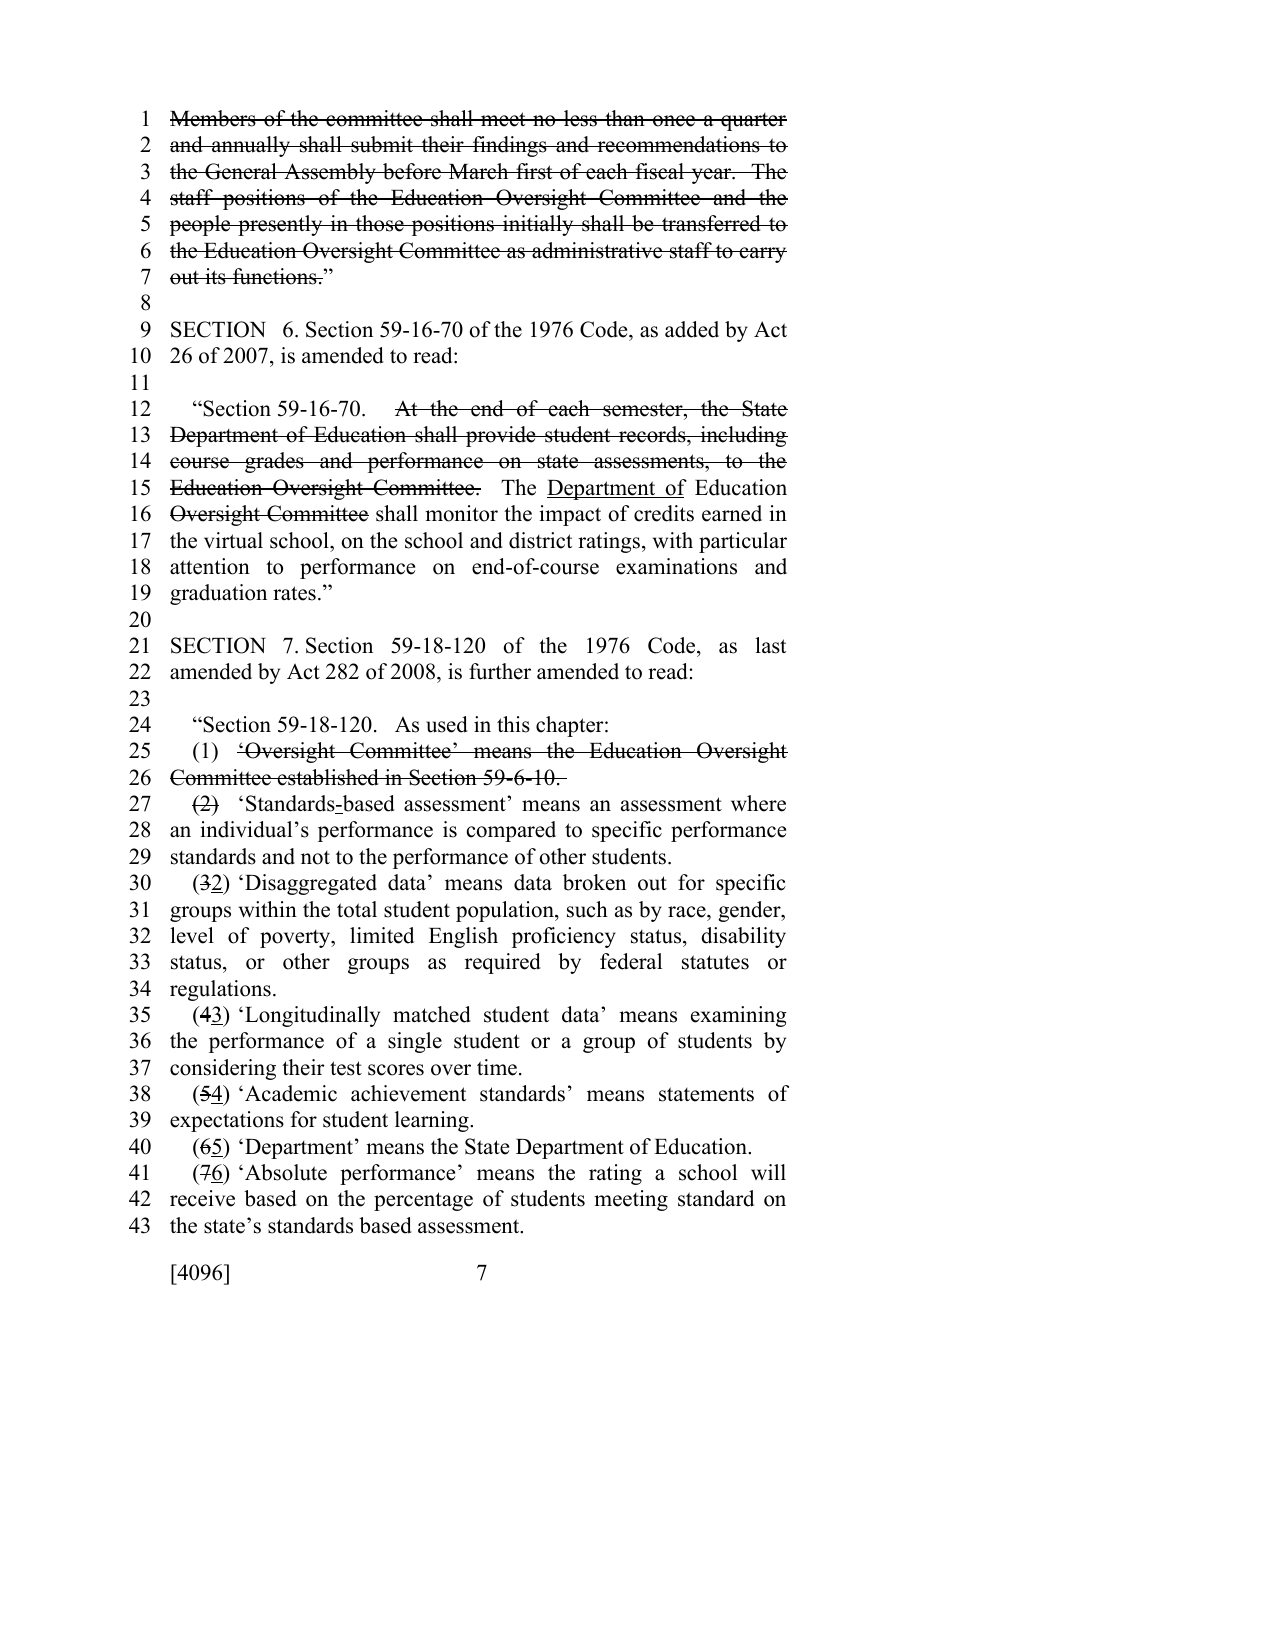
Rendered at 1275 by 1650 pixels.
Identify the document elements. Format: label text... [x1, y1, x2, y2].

text (2) ‘Standards-based assessment’ means an assessment where an individual’s performance is compared to specific performance standards and not to the performance of other students. [169, 790, 787, 869]
text SECTION 6. Section 59-16-70 of the 1976 Code, as added by Act 26 of 2007, is amended to read: [169, 316, 787, 368]
text “Section 59-18-120. As used in this chapter: [169, 711, 787, 737]
text “Section 59-16-70. At the end of each semester, the State Department of Education shall provide student records, including course grades and performance on state assessments, to the Education Oversight Committee. The Department of Education Oversight Committee shall monitor the impact of credits earned in the virtual school, on the school and district ratings, with particular attention to performance on end-of-course examinations and graduation rates.” [169, 463, 787, 606]
text (76) ‘Absolute performance’ means the rating a school will receive based on the percentage of students meeting standard on the state’s standards based assessment. [169, 1159, 787, 1238]
text (54) ‘Academic achievement standards’ means statements of expectations for student learning. [169, 1080, 787, 1133]
text (32) ‘Disaggregated data’ means data broken out for specific groups within the total student population, such as by race, gender, level of poverty, limited English proficiency status, disability status, or other groups as required by federal statutes or regulations. [169, 869, 787, 1001]
text (1) ‘Oversight Committee’ means the Education Oversight Committee established in Section 59-6-10. [169, 737, 787, 790]
text (65) ‘Department’ means the State Department of Education. [169, 1133, 787, 1159]
text (43) ‘Longitudinally matched student data’ means examining the performance of a single student or a group of students by considering their test scores over time. [169, 1001, 787, 1080]
text SECTION 7. Section 59-18-120 of the 1976 Code, as last amended by Act 282 of 2008, is further amended to read: [169, 632, 787, 685]
